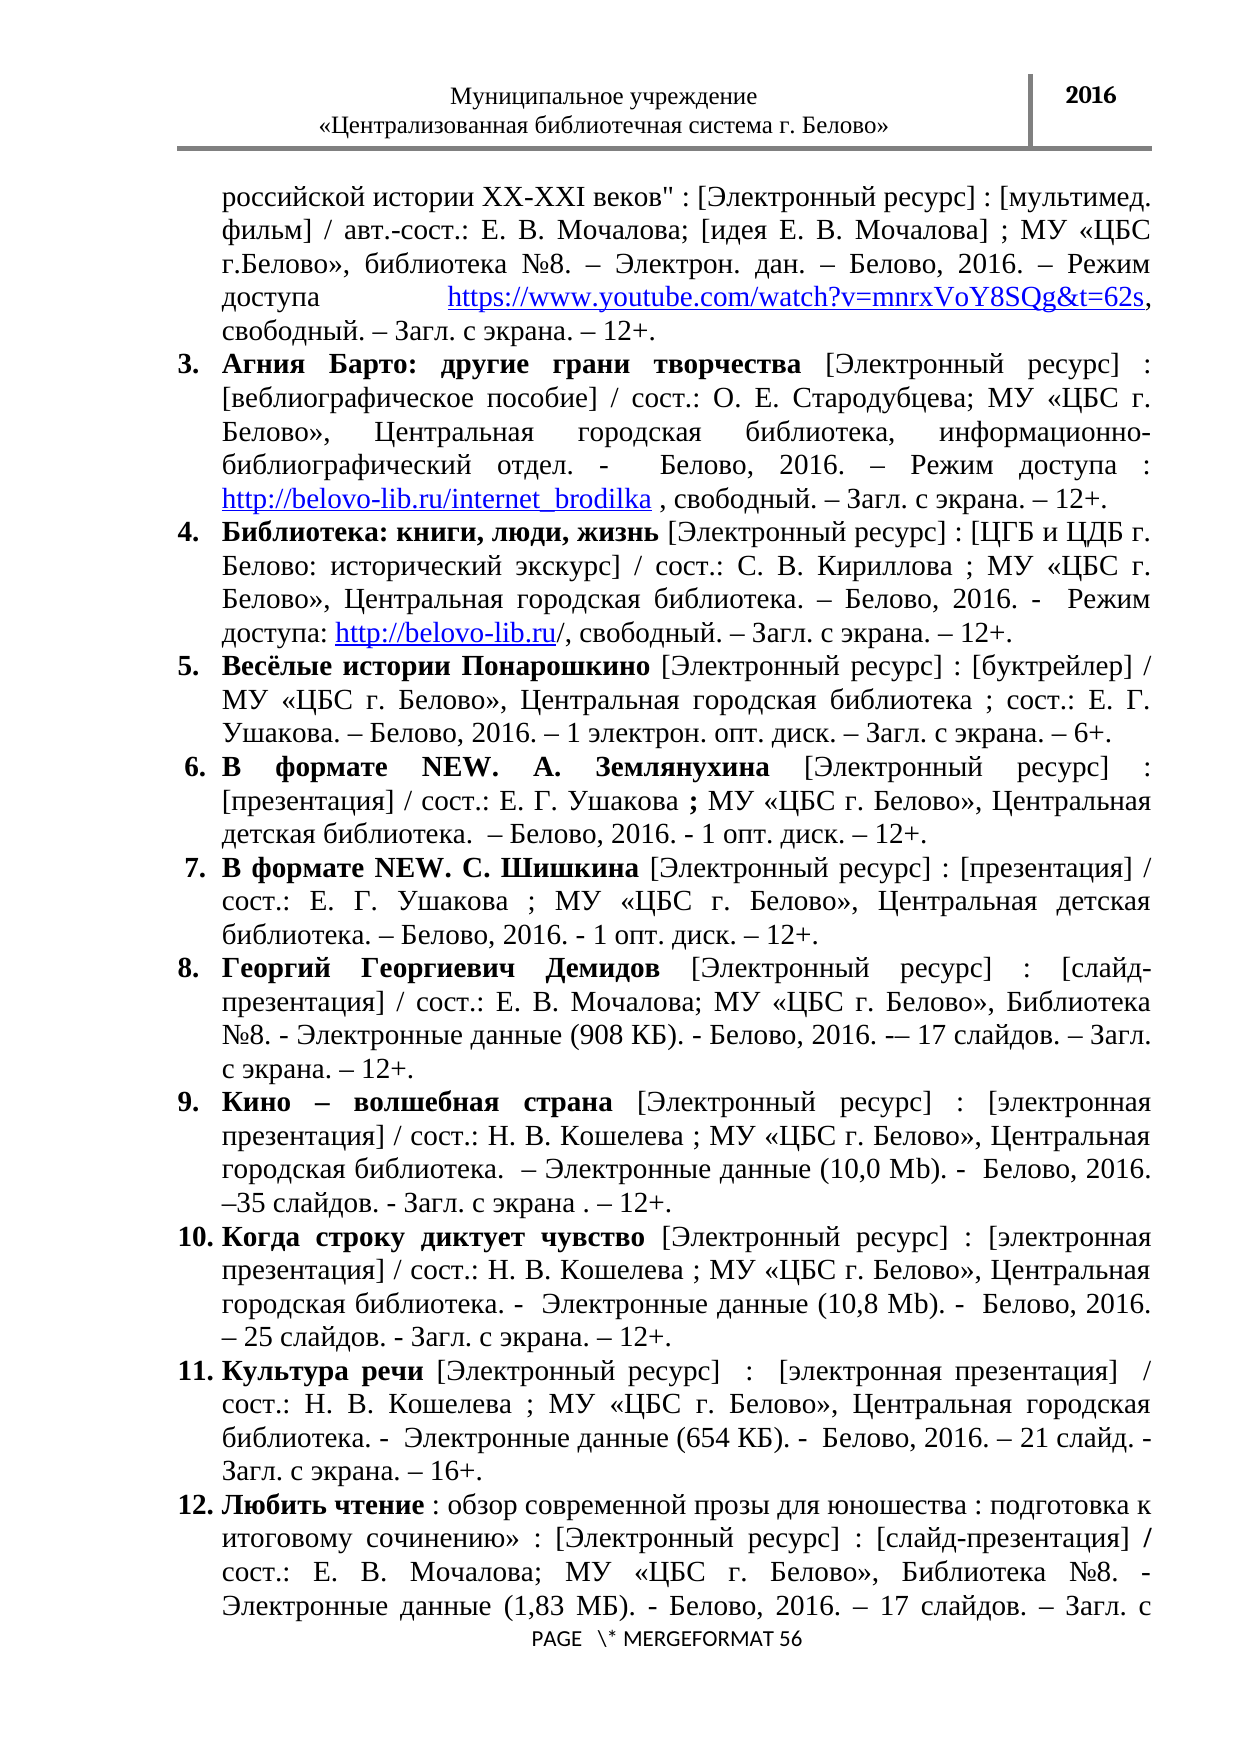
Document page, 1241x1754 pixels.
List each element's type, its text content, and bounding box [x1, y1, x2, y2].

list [177, 1487, 1152, 1621]
list Культура речи [Электронный ресурс] : [электронная презентация] / сост.: Н. В. Кошелева ; МУ «ЦБС г. Белово», Центральная городская библиотека. - Электронные данные (654 КБ). - Белово, 2016. – 21 слайд. - Загл. с экрана. – 16+. [177, 1353, 1152, 1487]
list Весёлые истории Понарошкино [Электронный ресурс] : [буктрейлер] / МУ «ЦБС г. Белово», Центральная городская библиотека ; сост.: Е. Г. Ушакова. – Белово, 2016. – 1 электрон. опт. диск. – Загл. с экрана. – 6+. [177, 648, 1152, 749]
list Кино – волшебная страна [Электронный ресурс] : [электронная презентация] / сост.: Н. В. Кошелева ; МУ «ЦБС г. Белово», Центральная городская библиотека. – Электронные данные (10,0 Мb). - Белово, 2016. –35 слайдов. - Загл. с экрана . – 12+. [177, 1084, 1152, 1219]
list В формате NEW. А. Землянухина [Электронный ресурс] : [презентация] / сост.: Е. Г. Ушакова ; МУ «ЦБС г. Белово», Центральная детская библиотека. – Белово, 2016. - 1 опт. диск. – 12+. [184, 749, 1152, 850]
list Когда строку диктует чувство [Электронный ресурс] : [электронная презентация] / сост.: Н. В. Кошелева ; МУ «ЦБС г. Белово», Центральная городская библиотека. - Электронные данные (10,8 Мb). - Белово, 2016. – 25 слайдов. - Загл. с экрана. – 12+. [177, 1219, 1152, 1353]
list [177, 179, 1152, 347]
list В формате NEW. С. Шишкина [Электронный ресурс] : [презентация] / сост.: Е. Г. Ушакова ; МУ «ЦБС г. Белово», Центральная детская библиотека. – Белово, 2016. - 1 опт. диск. – 12+. [184, 850, 1152, 950]
list Георгий Георгиевич Демидов [Электронный ресурс] : [слайд-презентация] / сост.: Е. В. Мочалова; МУ «ЦБС г. Белово», Библиотека №8. - Электронные данные (908 КБ). - Белово, 2016. -– 17 слайдов. – Загл. с экрана. – 12+. [177, 950, 1152, 1084]
list Агния Барто: другие грани творчества [Электронный ресурс] : [веблиографическое пособие] / сост.: О. Е. Стародубцева; МУ «ЦБС г. Белово», Центральная городская библиотека, информационно-библиографический отдел. - Белово, 2016. – Режим доступа : http://belovo-lib.ru/internet_brodilka , свободный. – Загл. с экрана. – 12+. [177, 347, 1152, 514]
list Библиотека: книги, люди, жизнь [Электронный ресурс] : [ЦГБ и ЦДБ г. Белово: исторический экскурс] / сост.: С. В. Кириллова ; МУ «ЦБС г. Белово», Центральная городская библиотека. – Белово, 2016. - Режим доступа: http://belovo-lib.ru/, свободный. – Загл. с экрана. – 12+. [177, 514, 1152, 648]
